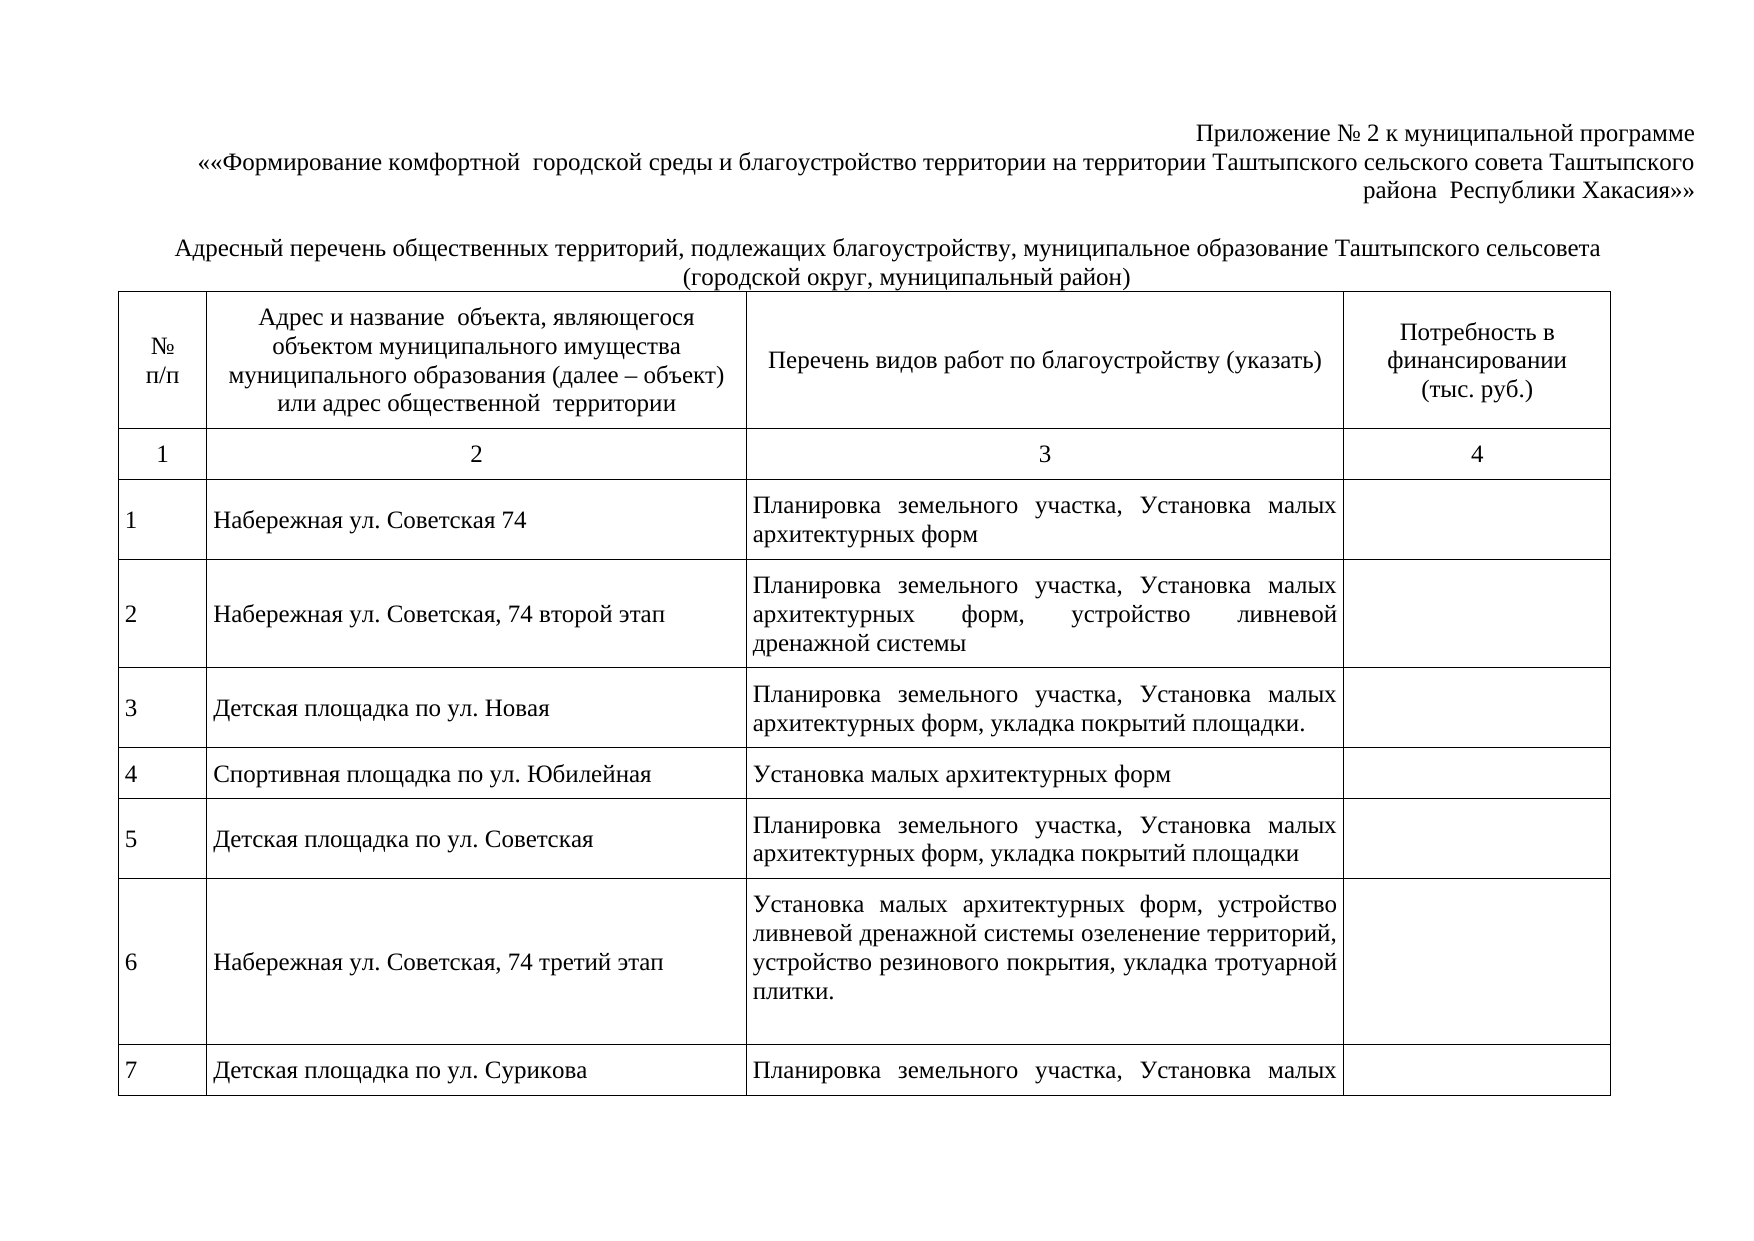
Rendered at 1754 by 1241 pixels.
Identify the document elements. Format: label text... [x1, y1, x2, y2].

table_cell [1344, 1045, 1610, 1095]
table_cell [747, 1045, 1343, 1095]
table_cell 5 [119, 799, 206, 878]
table_cell [1344, 879, 1610, 1044]
table_header Потребность в финансировании (тыс. руб.) [1344, 292, 1610, 428]
table_cell Набережная ул. Советская 74 [207, 480, 746, 559]
table_cell Детская площадка по ул. Новая [207, 668, 746, 747]
table_cell [1344, 799, 1610, 878]
text ««Формирование комфортной городской среды и благоустройство территории на территории Таштыпского сельского совета Таштыпского района Республики Хакасия»» [118, 147, 1695, 204]
table_cell 4 [119, 748, 206, 798]
table_cell Установка малых архитектурных форм [747, 748, 1343, 798]
text Приложение № 2 к муниципальной программе [118, 118, 1695, 147]
table_cell Набережная ул. Советская, 74 третий этап [207, 879, 746, 1044]
table_cell Установка малых архитектурных форм, устройство ливневой дренажной системы озеленение территорий, устройство резинового покрытия, укладка тротуарной плитки. [747, 879, 1343, 1044]
table_header Адрес и название объекта, являющегося объектом муниципального имущества муниципального образования (далее – объект) или адрес общественной территории [207, 292, 746, 428]
table_cell 4 [1344, 429, 1610, 479]
table_cell Планировка земельного участка, Установка малых архитектурных форм, устройство ливневой дренажной системы [747, 560, 1343, 667]
table_cell Набережная ул. Советская, 74 второй этап [207, 560, 746, 667]
table_cell 6 [119, 879, 206, 1044]
table_cell [1344, 748, 1610, 798]
table_header Перечень видов работ по благоустройству (указать) [747, 292, 1343, 428]
table_cell Планировка земельного участка, Установка малых архитектурных форм [747, 480, 1343, 559]
text Адресный перечень общественных территорий, подлежащих благоустройству, муниципальное образование Таштыпского сельсовета [118, 233, 1695, 262]
table_cell 1 [119, 480, 206, 559]
table_cell 2 [119, 560, 206, 667]
table_cell [1344, 560, 1610, 667]
table_cell Детская площадка по ул. Советская [207, 799, 746, 878]
table_cell [1344, 480, 1610, 559]
table_cell Планировка земельного участка, Установка малых архитектурных форм, укладка покрытий площадки. [747, 668, 1343, 747]
text (городской округ, муниципальный район) [118, 262, 1695, 291]
table_cell 7 [119, 1045, 206, 1095]
table_cell 2 [207, 429, 746, 479]
table_cell Планировка земельного участка, Установка малых архитектурных форм, укладка покрытий площадки [747, 799, 1343, 878]
table_header № п/п [119, 292, 206, 428]
table_cell 3 [747, 429, 1343, 479]
table_cell Спортивная площадка по ул. Юбилейная [207, 748, 746, 798]
table_cell 1 [119, 429, 206, 479]
table_cell 3 [119, 668, 206, 747]
table_cell [1344, 668, 1610, 747]
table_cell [207, 1045, 746, 1095]
